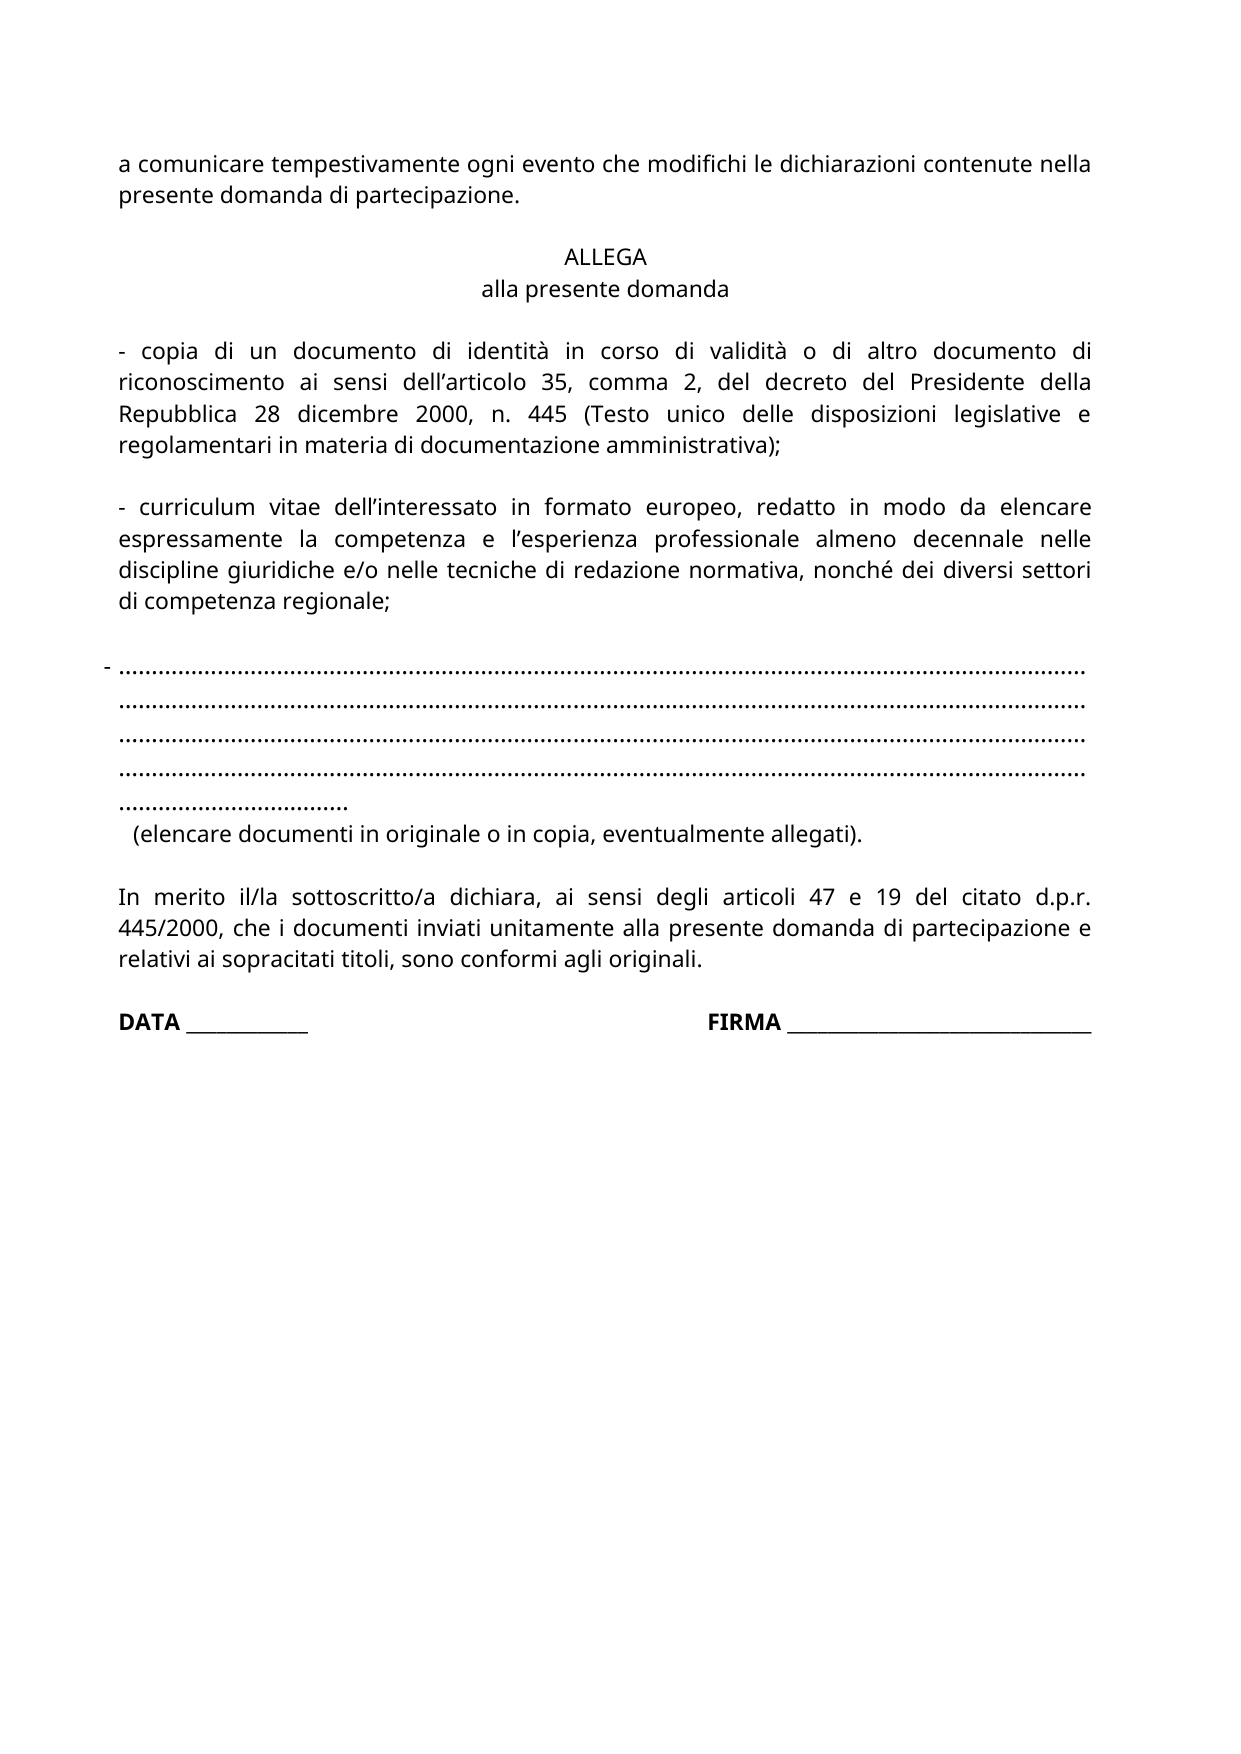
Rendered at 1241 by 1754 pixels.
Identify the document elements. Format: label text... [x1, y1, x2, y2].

text a comunicare tempestivamente ogni evento che modifichi le dichiarazioni contenute nella presente domanda di partecipazione. [118, 148, 1093, 210]
text alla presente domanda [118, 273, 1093, 304]
text - curriculum vitae dell’interessato in formato europeo, redatto in modo da elencare espressamente la competenza e l’esperienza professionale almeno decennale nelle discipline giuridiche e/o nelle tecniche di redazione normativa, nonché dei diversi settori di competenza regionale; [118, 491, 1093, 616]
text DATA ____________ FIRMA ______________________________ [118, 1005, 1093, 1037]
text ALLEGA [118, 241, 1093, 273]
text - copia di un documento di identità in corso di validità o di altro documento di riconoscimento ai sensi dell’articolo 35, comma 2, del decreto del Presidente della Repubblica 28 dicembre 2000, n. 445 (Testo unico delle disposizioni legislative e regolamentari in materia di documentazione amministrativa); [118, 335, 1093, 460]
list …………………………………………………………………………………………………………………………………………………………………………………………………………………………………………………………………………………………………………………………………………………………………………………………………………………………………………………………………………………………………………………………………………..…………………………… [103, 648, 1093, 818]
text In merito il/la sottoscritto/a dichiara, ai sensi degli articoli 47 e 19 del citato d.p.r. 445/2000, che i documenti inviati unitamente alla presente domanda di partecipazione e relativi ai sopracitati titoli, sono conformi agli originali. [118, 880, 1093, 974]
text (elencare documenti in originale o in copia, eventualmente allegati). [118, 818, 1093, 849]
